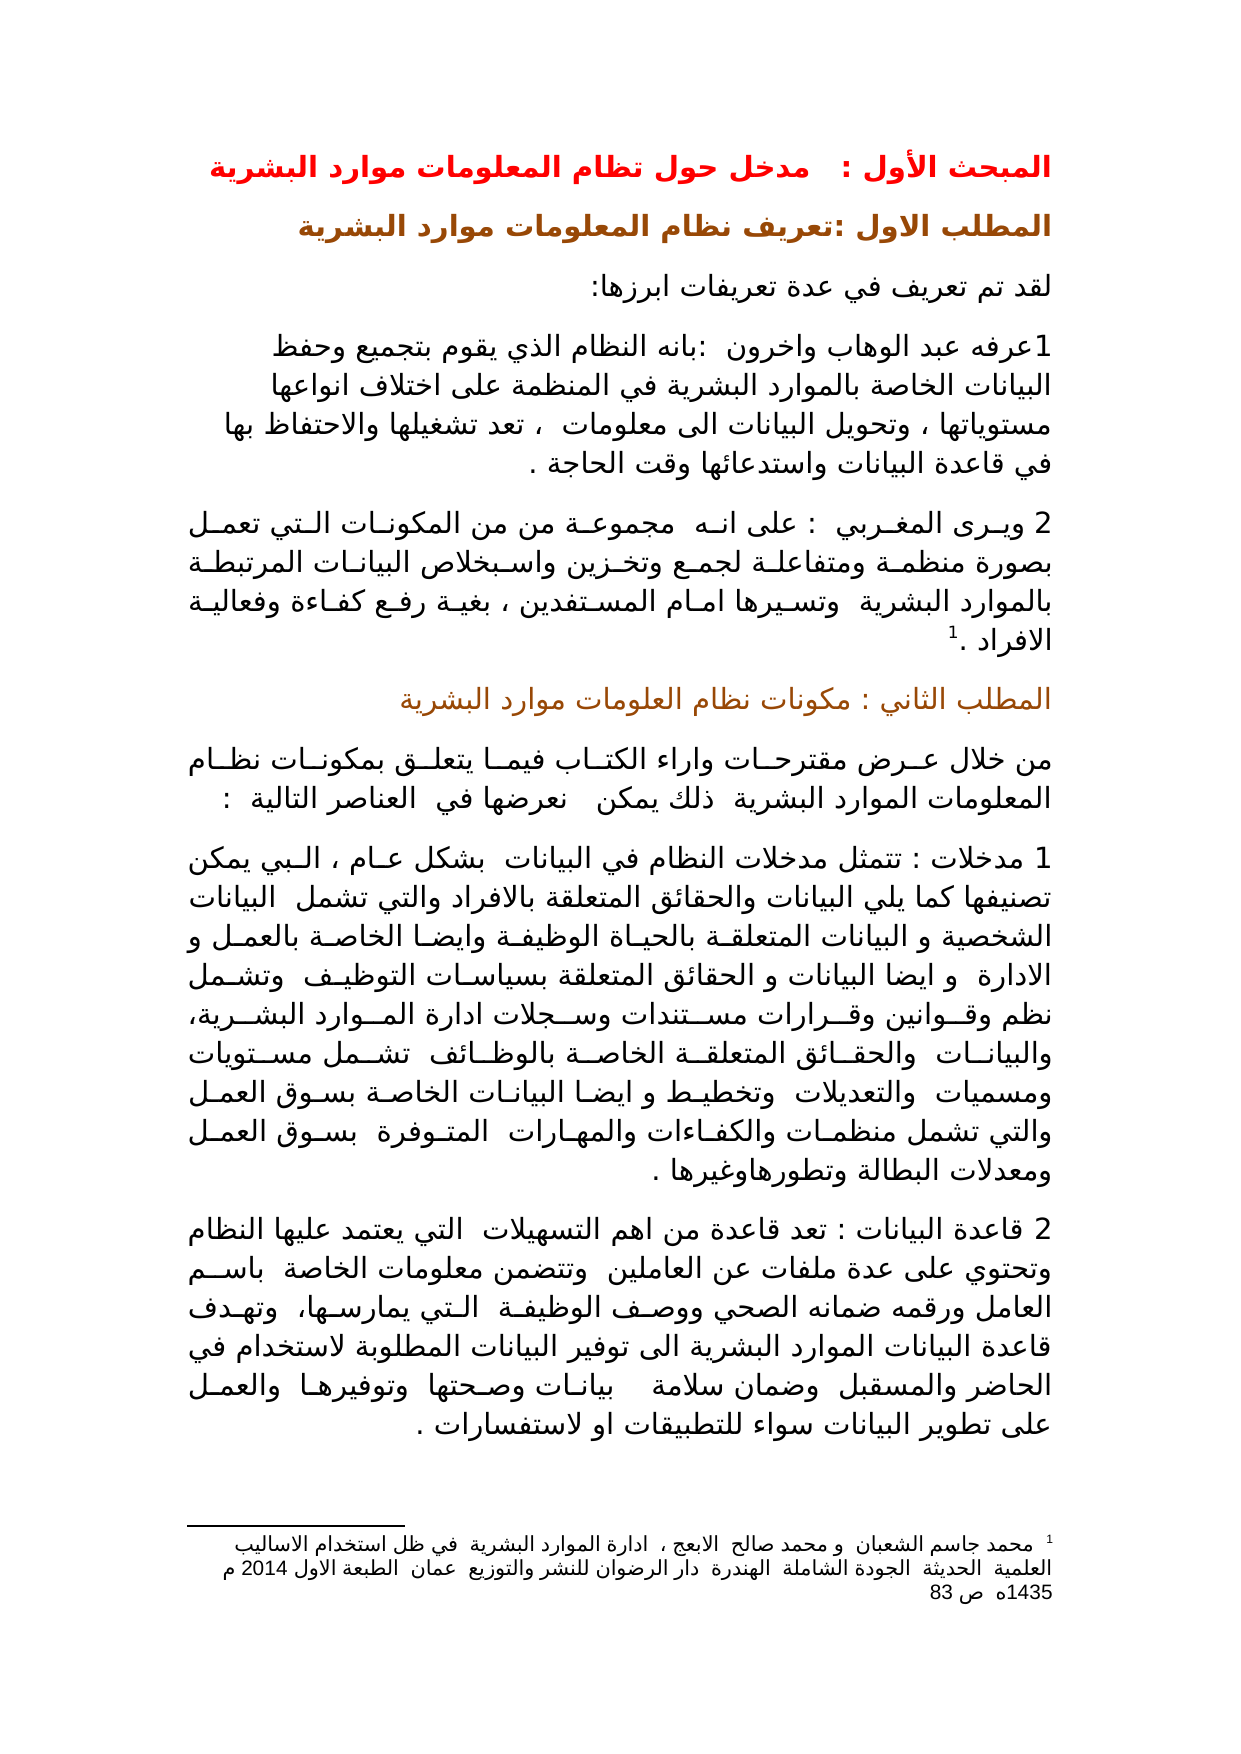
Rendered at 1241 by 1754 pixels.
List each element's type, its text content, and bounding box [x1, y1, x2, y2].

text 1عرفه عبد الوهاب واخرون :بانه النظام الذي يقوم بتجميع وحفظ البيانات الخاصة بالموارد البشرية في المنظمة على اختلاف انواعها مستوياتها ، وتحويل البيانات الى معلومات ، تعد تشغيلها والاحتفاظ بها في قاعدة البيانات واستدعائها وقت الحاجة . [187, 329, 1053, 480]
text المطلب الاول :تعريف نظام المعلومات موارد البشرية [187, 210, 1053, 244]
text المطلب الثاني : مكونات نظام العلومات موارد البشرية [187, 683, 1053, 717]
text 1 مدخلات : تتمثل مدخلات النظام في البيانات بشكل عام ، البي يمكن تصنيفها كما يلي البيانات والحقائق المتعلقة بالافراد والتي تشمل البيانات الشخصية و البيانات المتعلقة بالحياة الوظيفة وايضا الخاصة بالعمل و الادارة و ايضا البيانات و الحقائق المتعلقة بسياسات التوظيف وتشمل نظم وقوانين وقرارات مستندات وسجلات ادارة الموارد البشرية، والبيانات والحقائق المتعلقة الخاصة بالوظائف تشمل مستويات ومسميات والتعديلات وتخطيط و ايضا البيانات الخاصة بسوق العمل والتي تشمل منظمات والكفاءات والمهارات المتوفرة بسوق العمل ومعدلات البطالة وتطورهاوغيرها . [187, 841, 1053, 1187]
text 2 ويرى المغربي : على انه مجموعة من من المكونات التي تعمل بصورة منظمة ومتفاعلة لجمع وتخزين واسبخلاص البيانات المرتبطة بالموارد البشرية وتسيرها امام المستفدين ، بغية رفع كفاءة وفعالية الافراد . [187, 506, 1053, 657]
text من خلال عرض مقترحات واراء الكتاب فيما يتعلق بمكونات نظام المعلومات الموارد البشرية ذلك يمكن نعرضها في العناصر التالية : [187, 742, 1053, 815]
text 2 قاعدة البيانات : تعد قاعدة من اهم التسهيلات التي يعتمد عليها النظام وتحتوي على عدة ملفات عن العاملين وتتضمن معلومات الخاصة باسم العامل ورقمه ضمانه الصحي ووصف الوظيفة التي يمارسها، وتهدف قاعدة البيانات الموارد البشرية الى توفير البيانات المطلوبة لاستخدام في الحاضر والمسقبل وضمان سلامة بيانات وصحتها وتوفيرها والعمل على تطوير البيانات سواء للتطبيقات او لاستفسارات . [187, 1213, 1053, 1441]
text لقد تم تعريف في عدة تعريفات ابرزها: [187, 269, 1053, 303]
text المبحث الأول : مدخل حول تظام المعلومات موارد البشرية [187, 150, 1053, 184]
